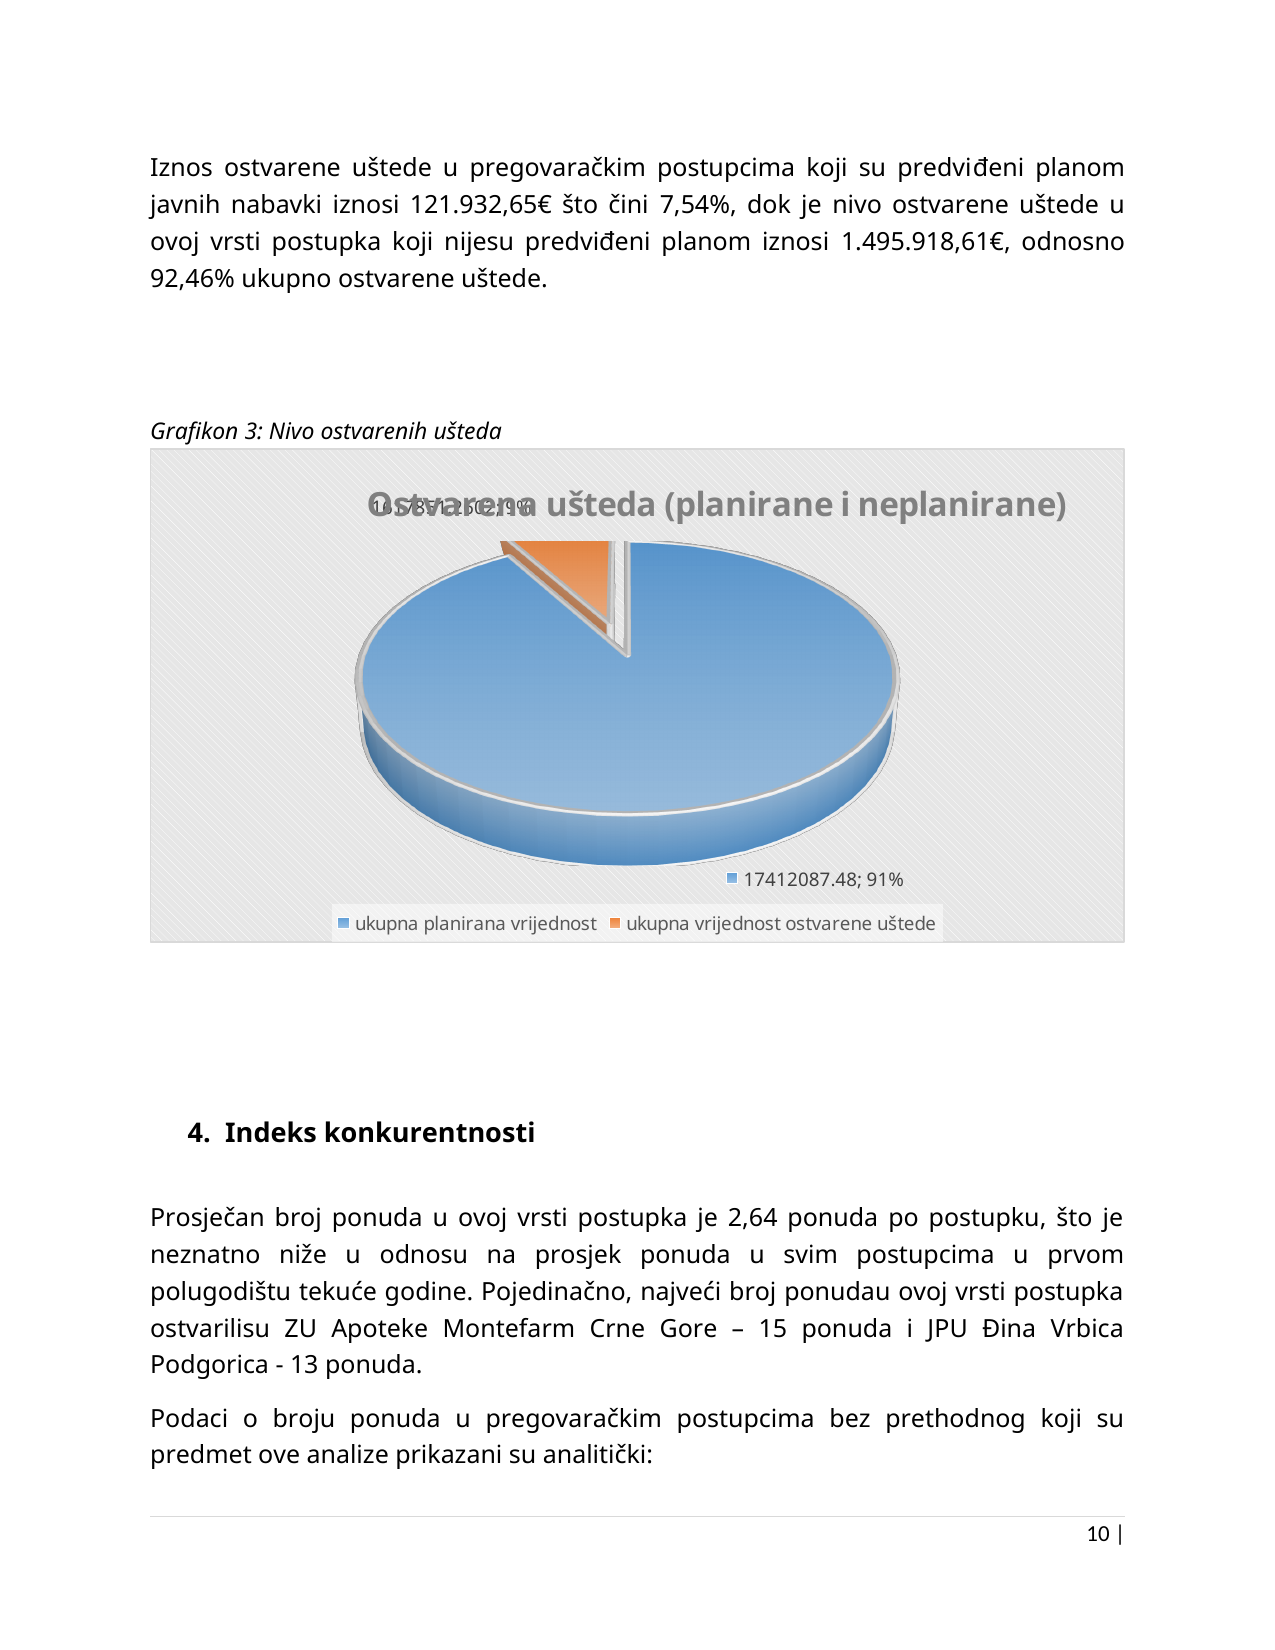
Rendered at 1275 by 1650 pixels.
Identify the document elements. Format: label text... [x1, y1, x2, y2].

subtitle Indeks konkurentnosti [187, 1113, 1125, 1150]
text Prosječan broj ponuda u ovoj vrsti postupka je 2,64 ponuda po postupku, što je neznatno niže u odnosu na prosjek ponuda u svim postupcima u prvom polugodištu tekuće godine. Pojedinačno, najveći broj ponudau ovoj vrsti postupka ostvarilisu ZU Apoteke Montefarm Crne Gore – 15 ponuda i JPU Đina Vrbica Podgorica - 13 ponuda. [150, 1200, 1125, 1381]
text Podaci o broju ponuda u pregovaračkim postupcima bez prethodnog koji su predmet ove analize prikazani su analitički: [150, 1400, 1125, 1471]
text Grafikon 3: Nivo ostvarenih ušteda [150, 414, 1125, 448]
text Iznos ostvarene uštede u pregovaračkim postupcima koji su predviđeni planom javnih nabavki iznosi 121.932,65€ što čini 7,54%, dok je nivo ostvarene uštede u ovoj vrsti postupka koji nijesu predviđeni planom iznosi 1.495.918,61€, odnosno 92,46% ukupno ostvarene uštede. [150, 150, 1125, 294]
